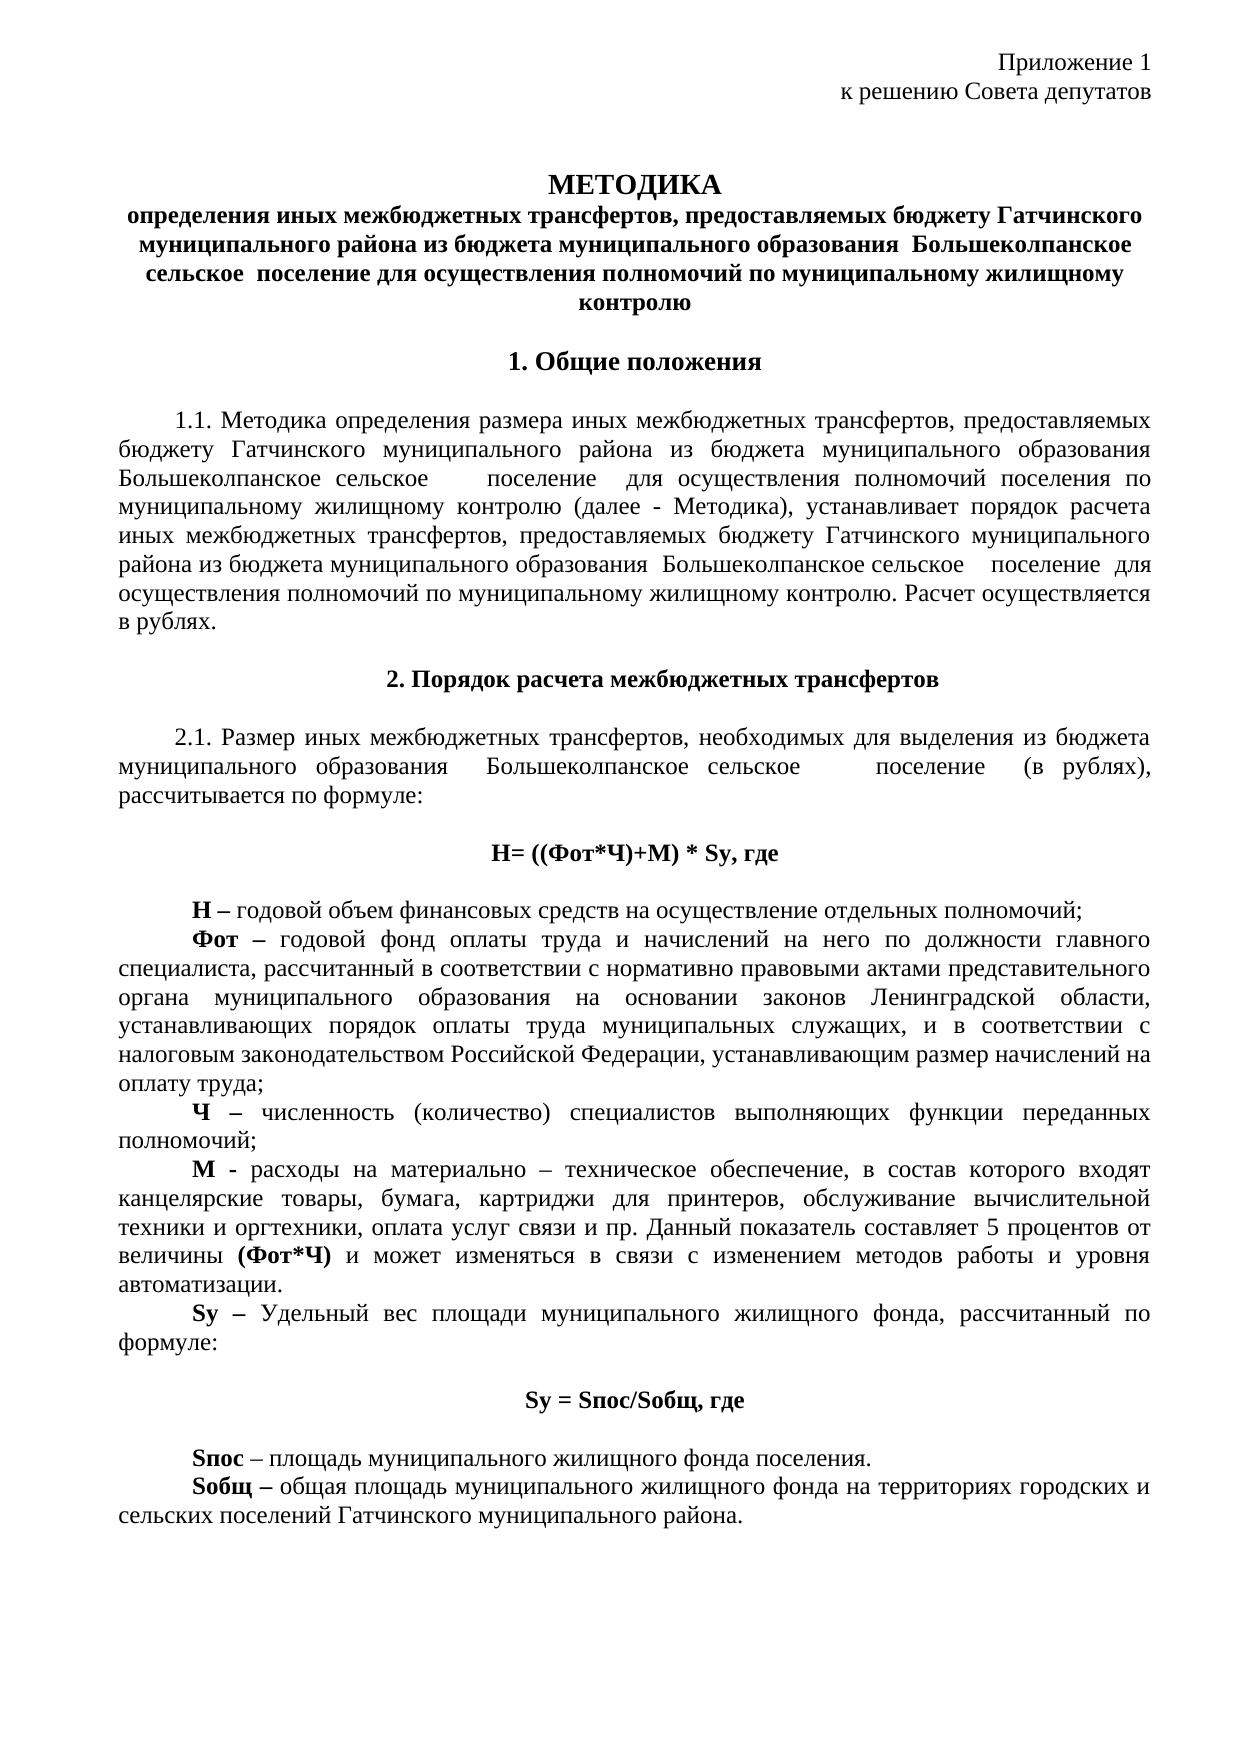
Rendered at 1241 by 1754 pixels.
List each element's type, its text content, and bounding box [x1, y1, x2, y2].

text М - расходы на материально – техническое обеспечение, в состав которого входят канцелярские товары, бумага, картриджи для принтеров, обслуживание вычислительной техники и оргтехники, оплата услуг связи и пр. Данный показатель составляет 5 процентов от величины (Фот*Ч) и может изменяться в связи с изменением методов работы и уровня автоматизации. [118, 1154, 1152, 1298]
text 2.1. Размер иных межбюджетных трансфертов, необходимых для выделения из бюджета муниципального образования Большеколпанское сельское поселение (в рублях), рассчитывается по формуле: [118, 722, 1152, 808]
text Sу – Удельный вес площади муниципального жилищного фонда, рассчитанный по формуле: [118, 1298, 1152, 1356]
text Фот – годовой фонд оплаты труда и начислений на него по должности главного специалиста, рассчитанный в соответствии с нормативно правовыми актами представительного органа муниципального образования на основании законов Ленинградской области, устанавливающих порядок оплаты труда муниципальных служащих, и в соответствии с налоговым законодательством Российской Федерации, устанавливающим размер начислений на оплату труда; [118, 924, 1152, 1097]
text Приложение 1 [624, 47, 1152, 76]
text 2. Порядок расчета межбюджетных трансфертов [118, 664, 1152, 693]
text 1.1. Методика определения размера иных межбюджетных трансфертов, предоставляемых бюджету Гатчинского муниципального района из бюджета муниципального образования Большеколпанское сельское поселение для осуществления полномочий поселения по муниципальному жилищному контролю (далее - Методика), устанавливает порядок расчета иных межбюджетных трансфертов, предоставляемых бюджету Гатчинского муниципального района из бюджета муниципального образования Большеколпанское сельское поселение для осуществления полномочий по муниципальному жилищному контролю. Расчет осуществляется в рублях. [118, 405, 1152, 635]
text Н – годовой объем финансовых средств на осуществление отдельных полномочий; [118, 896, 1152, 924]
text Н= ((Фот*Ч)+М) * Sу, где [118, 838, 1152, 866]
text Sпос – площадь муниципального жилищного фонда поселения. [118, 1443, 1152, 1471]
text Sобщ – общая площадь муниципального жилищного фонда на территориях городских и сельских поселений Гатчинского муниципального района. [118, 1471, 1152, 1529]
text МЕТОДИКА [118, 167, 1152, 201]
text Sу = Sпос/Sобщ, где [118, 1385, 1152, 1413]
text к решению Совета депутатов [624, 76, 1152, 105]
text 1. Общие положения [118, 345, 1152, 376]
text определения иных межбюджетных трансфертов, предоставляемых бюджету Гатчинского муниципального района из бюджета муниципального образования Большеколпанское сельское поселение для осуществления полномочий по муниципальному жилищному контролю [118, 201, 1152, 316]
text Ч – численность (количество) специалистов выполняющих функции переданных полномочий; [118, 1097, 1152, 1154]
